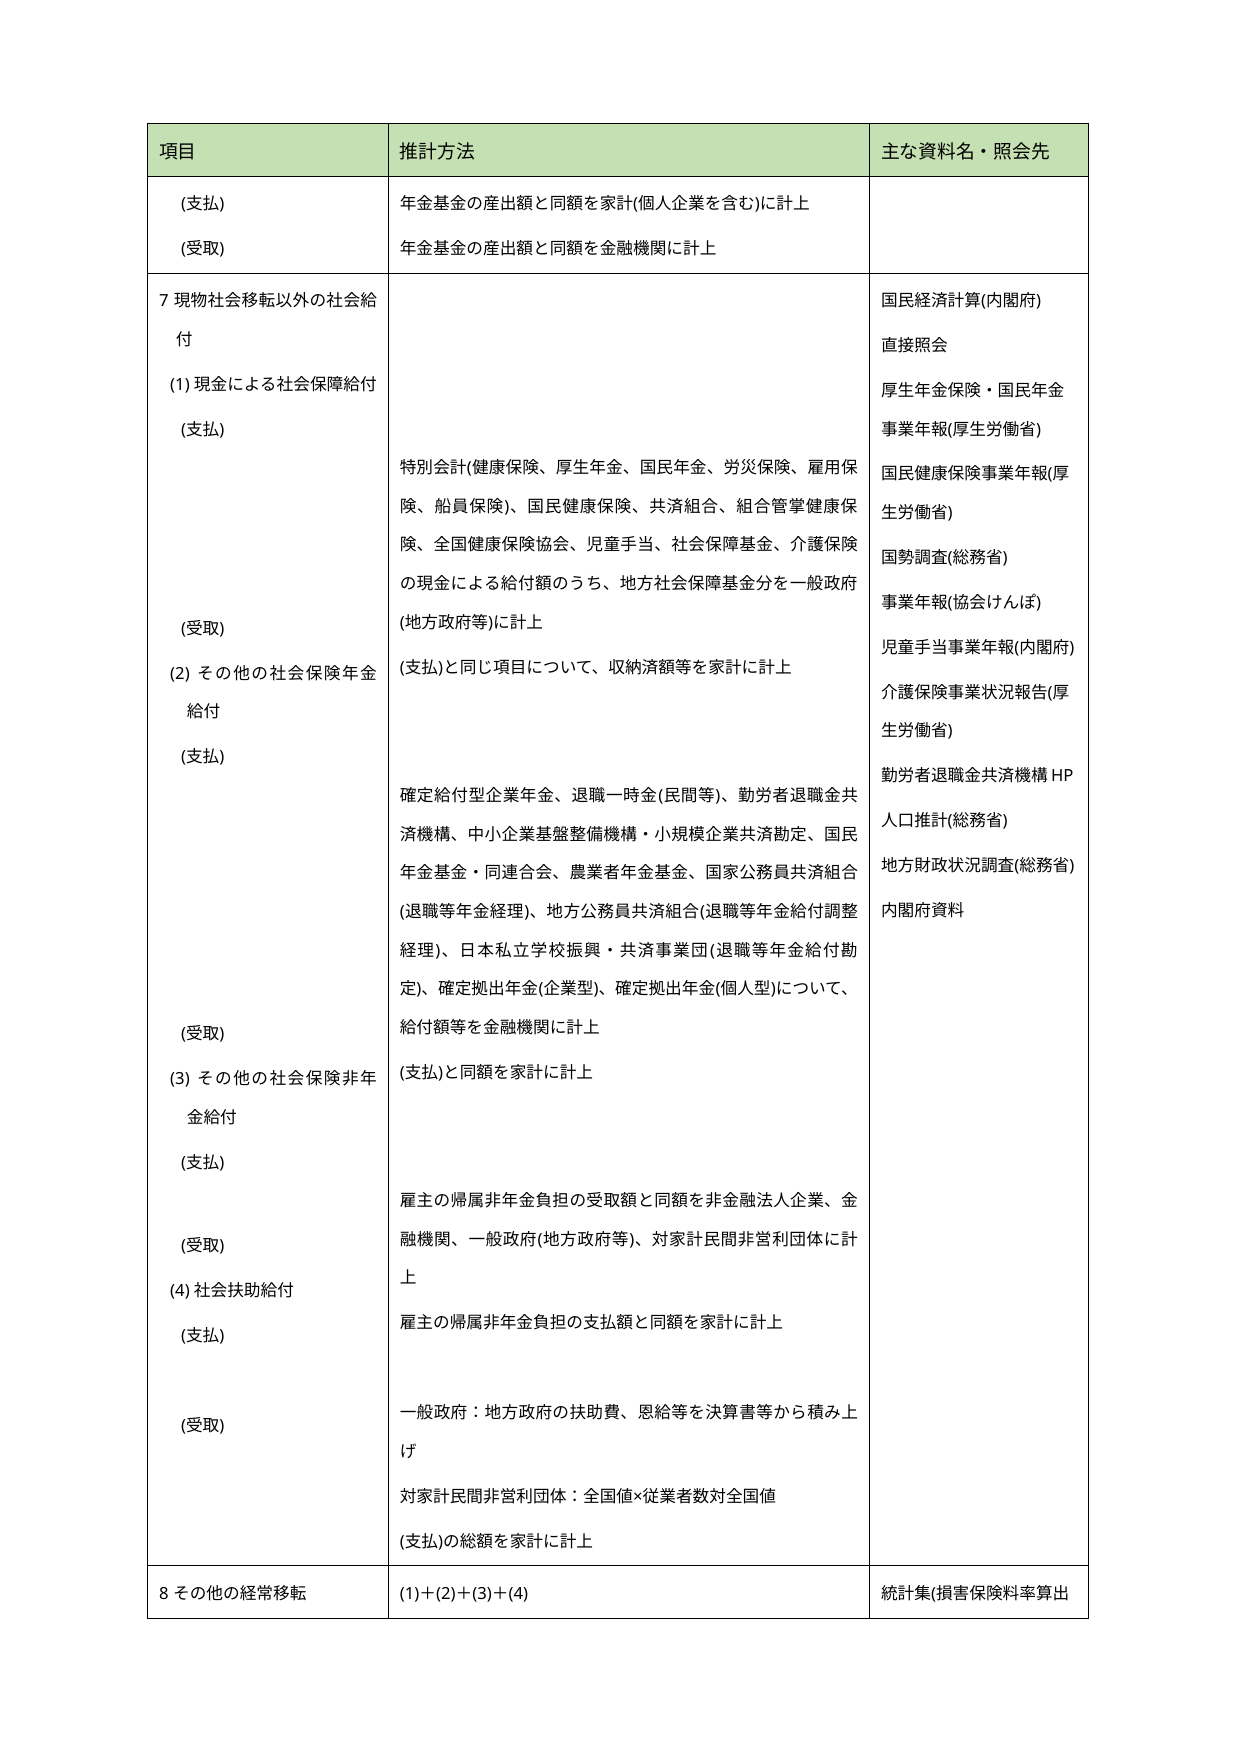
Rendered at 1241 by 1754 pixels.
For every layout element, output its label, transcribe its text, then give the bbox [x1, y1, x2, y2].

table_header 主な資料名・照会先 [870, 124, 1088, 176]
table_cell 特別会計(健康保険、厚生年金、国民年金、労災保険、雇用保険、船員保険)、国民健康保険、共済組合、組合管掌健康保険、全国健康保険協会、児童手当、社会保障基金、介護保険の現金による給付額のうち、地方社会保障基金分を一般政府(地方政府等)に計上 (支払)と同じ項目について、収納済額等を家計に計上 確定給付型企業年金、退職一時金(民間等)、勤労者退職金共済機構、中小企業基盤整備機構・小規模企業共済勘定、国民年金基金・同連合会、農業者年金基金、国家公務員共済組合(退職等年金経理)、地方公務員共済組合(退職等年金給付調整経理)、日本私立学校振興・共済事業団(退職等年金給付勘定)、確定拠出年金(企業型)、確定拠出年金(個人型)について、給付額等を金融機関に計上 (支払)と同額を家計に計上 雇主の帰属非年金負担の受取額と同額を非金融法人企業、金融機関、一般政府(地方政府等)、対家計民間非営利団体に計上 雇主の帰属非年金負担の支払額と同額を家計に計上 一般政府：地方政府の扶助費、恩給等を決算書等から積み上げ 対家計民間非営利団体：全国値×従業者数対全国値 (支払)の総額を家計に計上 [389, 274, 869, 1565]
table_cell 国民経済計算(内閣府) 直接照会 厚生年金保険・国民年金事業年報(厚生労働省) 国民健康保険事業年報(厚生労働省) 国勢調査(総務省) 事業年報(協会けんぽ) 児童手当事業年報(内閣府) 介護保険事業状況報告(厚生労働省) 勤労者退職金共済機構HP 人口推計(総務省) 地方財政状況調査(総務省) 内閣府資料 [870, 274, 1088, 1565]
table_cell 7 現物社会移転以外の社会給付 (1) 現金による社会保障給付 (支払) (受取) (2) その他の社会保険年金給付 (支払) (受取) (3) その他の社会保険非年金給付 (支払) (受取) (4) 社会扶助給付 (支払) (受取) [148, 274, 388, 1565]
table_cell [389, 177, 869, 273]
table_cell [148, 177, 388, 273]
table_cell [870, 177, 1088, 273]
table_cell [870, 1566, 1088, 1618]
table_header 項目 [148, 124, 388, 176]
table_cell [389, 1566, 869, 1618]
table_header 推計方法 [389, 124, 869, 176]
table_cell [148, 1566, 388, 1618]
